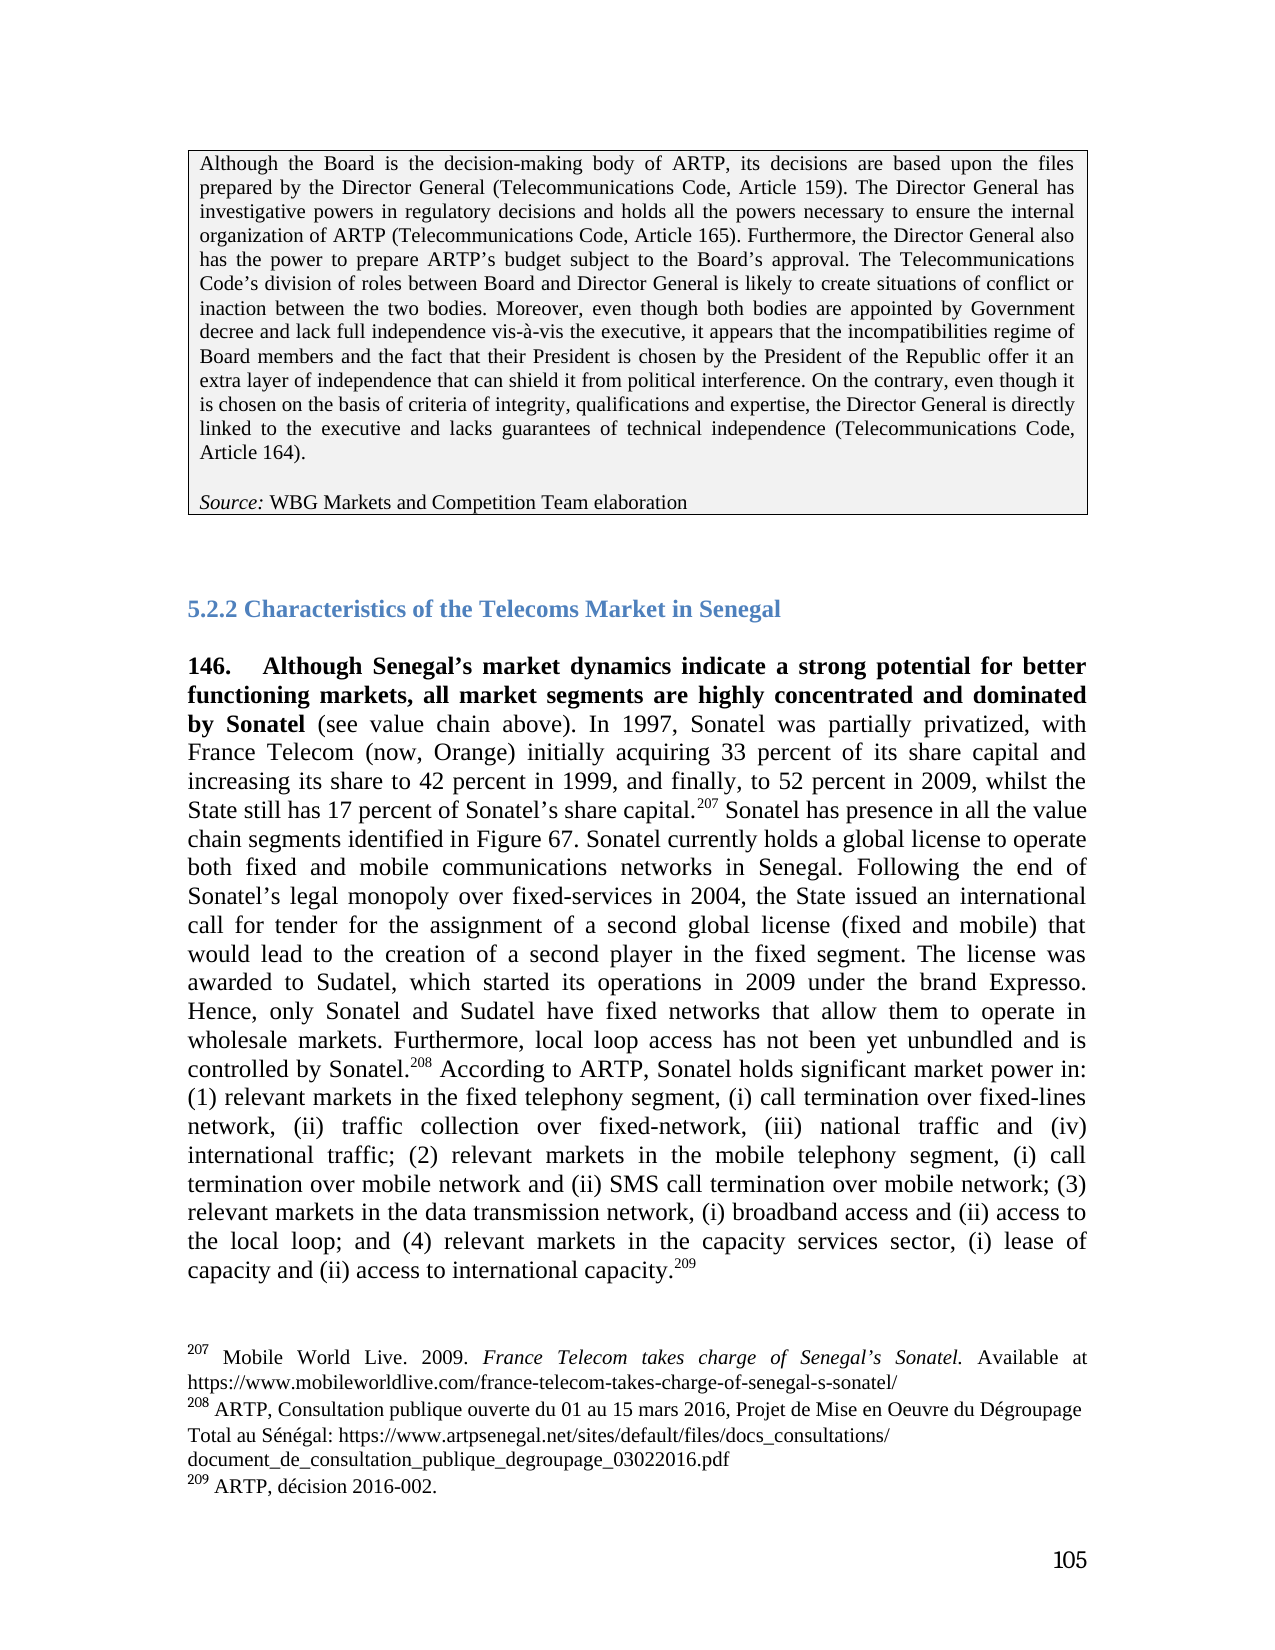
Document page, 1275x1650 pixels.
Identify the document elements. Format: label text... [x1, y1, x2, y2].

list Although Senegal’s market dynamics indicate a strong potential for better functioning markets, all market segments are highly concentrated and dominated by Sonatel (see value chain above). In 1997, Sonatel was partially privatized, with France Telecom (now, Orange) initially acquiring 33 percent of its share capital and increasing its share to 42 percent in 1999, and finally, to 52 percent in 2009, whilst the State still has 17 percent of Sonatel’s share capital. Sonatel has presence in all the value chain segments identified in Figure 67. Sonatel currently holds a global license to operate both fixed and mobile communications networks in Senegal. Following the end of Sonatel’s legal monopoly over fixed-services in 2004, the State issued an international call for tender for the assignment of a second global license (fixed and mobile) that would lead to the creation of a second player in the fixed segment. The license was awarded to Sudatel, which started its operations in 2009 under the brand Expresso. Hence, only Sonatel and Sudatel have fixed networks that allow them to operate in wholesale markets. Furthermore, local loop access has not been yet unbundled and is controlled by Sonatel. According to ARTP, Sonatel holds significant market power in: (1) relevant markets in the fixed telephony segment, (i) call termination over fixed-lines network, (ii) traffic collection over fixed-network, (iii) national traffic and (iv) international traffic; (2) relevant markets in the mobile telephony segment, (i) call termination over mobile network and (ii) SMS call termination over mobile network; (3) relevant markets in the data transmission network, (i) broadband access and (ii) access to the local loop; and (4) relevant markets in the capacity services sector, (i) lease of capacity and (ii) access to international capacity. [187, 651, 1087, 1284]
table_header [189, 151, 1087, 514]
subtitle 5.2.2 Characteristics of the Telecoms Market in Senegal [187, 594, 1087, 622]
